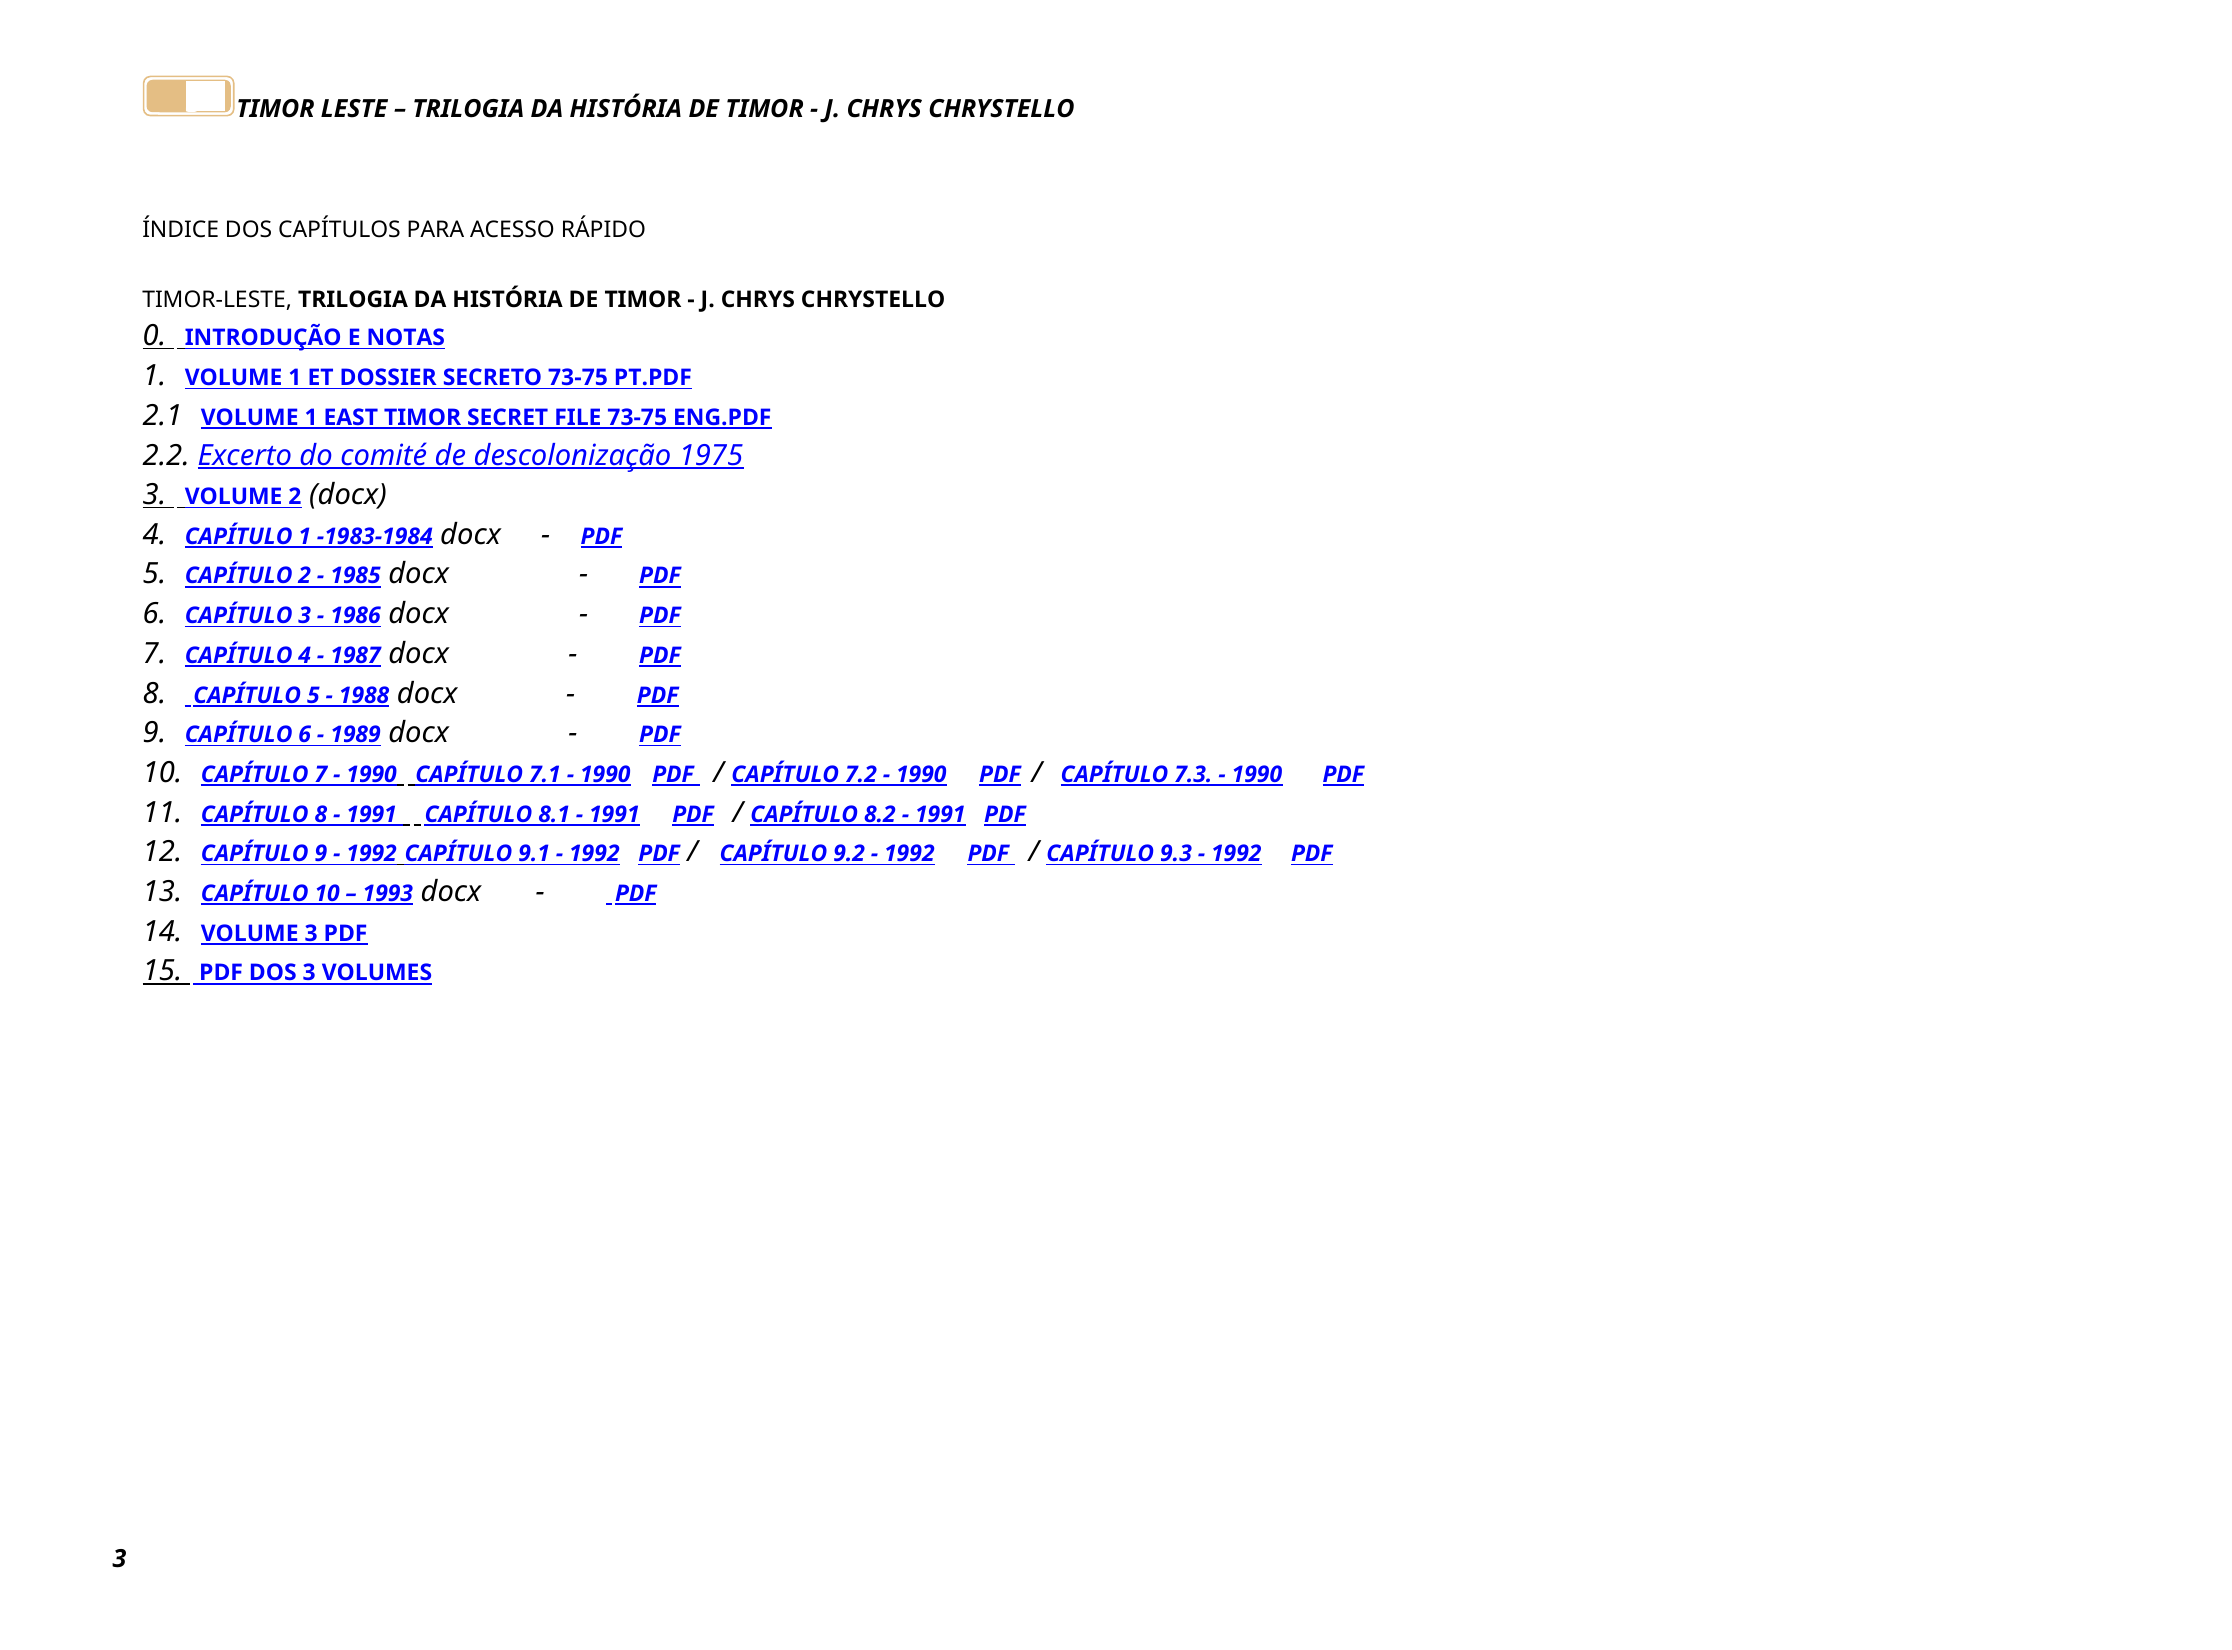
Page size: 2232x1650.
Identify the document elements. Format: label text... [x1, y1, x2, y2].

subtitle ÍNDICE DOS CAPÍTULOS para acesso rápido [142, 212, 2123, 244]
text 11. CAPÍTULO 8 - 1991 CAPÍTULO 8.1 - 1991 pdf / capítulo 8.2 - 1991 pdf [142, 791, 2123, 831]
text 7. CAPÍTULO 4 - 1987 docx - pdf [142, 632, 2123, 672]
text 4. CAPÍTULO 1 -1983-1984 docx - pdf [142, 513, 2123, 553]
text 1. Volume 1 ET dossier secreto 73-75 PT.pdf [142, 354, 2123, 394]
text 10. CAPÍTULO 7 - 1990 CAPÍTULO 7.1 - 1990 pdf / capítulo 7.2 - 1990 pdf / capítulo 7.3. - 1990 pdf [142, 751, 2123, 791]
text 14. Volume 3 pdf [142, 910, 2123, 950]
text 13. CAPÍTULO 10 – 1993 docx - pdf [142, 870, 2123, 910]
text 9. CAPÍTULO 6 - 1989 docx - pdf [142, 712, 2123, 751]
text 5. CAPÍTULO 2 - 1985 docx - pdf [142, 553, 2123, 592]
text 15. pdf dos 3 volumes [142, 950, 2123, 989]
text 12. CAPÍTULO 9 - 1992 CAPÍTULO 9.1 - 1992 pdf / capítulo 9.2 - 1992 pdf / capítulo 9.3 - 1992 pdf [142, 831, 2123, 870]
text 0. INTRODUÇÃO E NOTAS [142, 315, 2123, 354]
text 2.2. Excerto do comité de descolonização 1975 [142, 434, 2123, 473]
text 6. CAPÍTULO 3 - 1986 docx - pdf [142, 592, 2123, 632]
subtitle Timor-Leste, TRILOGIA DA HISTÓRIA DE TIMOR - J. CHRYS CHRYSTELLO [142, 283, 2123, 315]
text 3. Volume 2 (docx) [142, 473, 2123, 513]
text 2.1 Volume 1 East Timor secret file 73-75 ENG.pdf [142, 394, 2123, 434]
text 8. CAPÍTULO 5 - 1988 docx - pdf [142, 672, 2123, 712]
